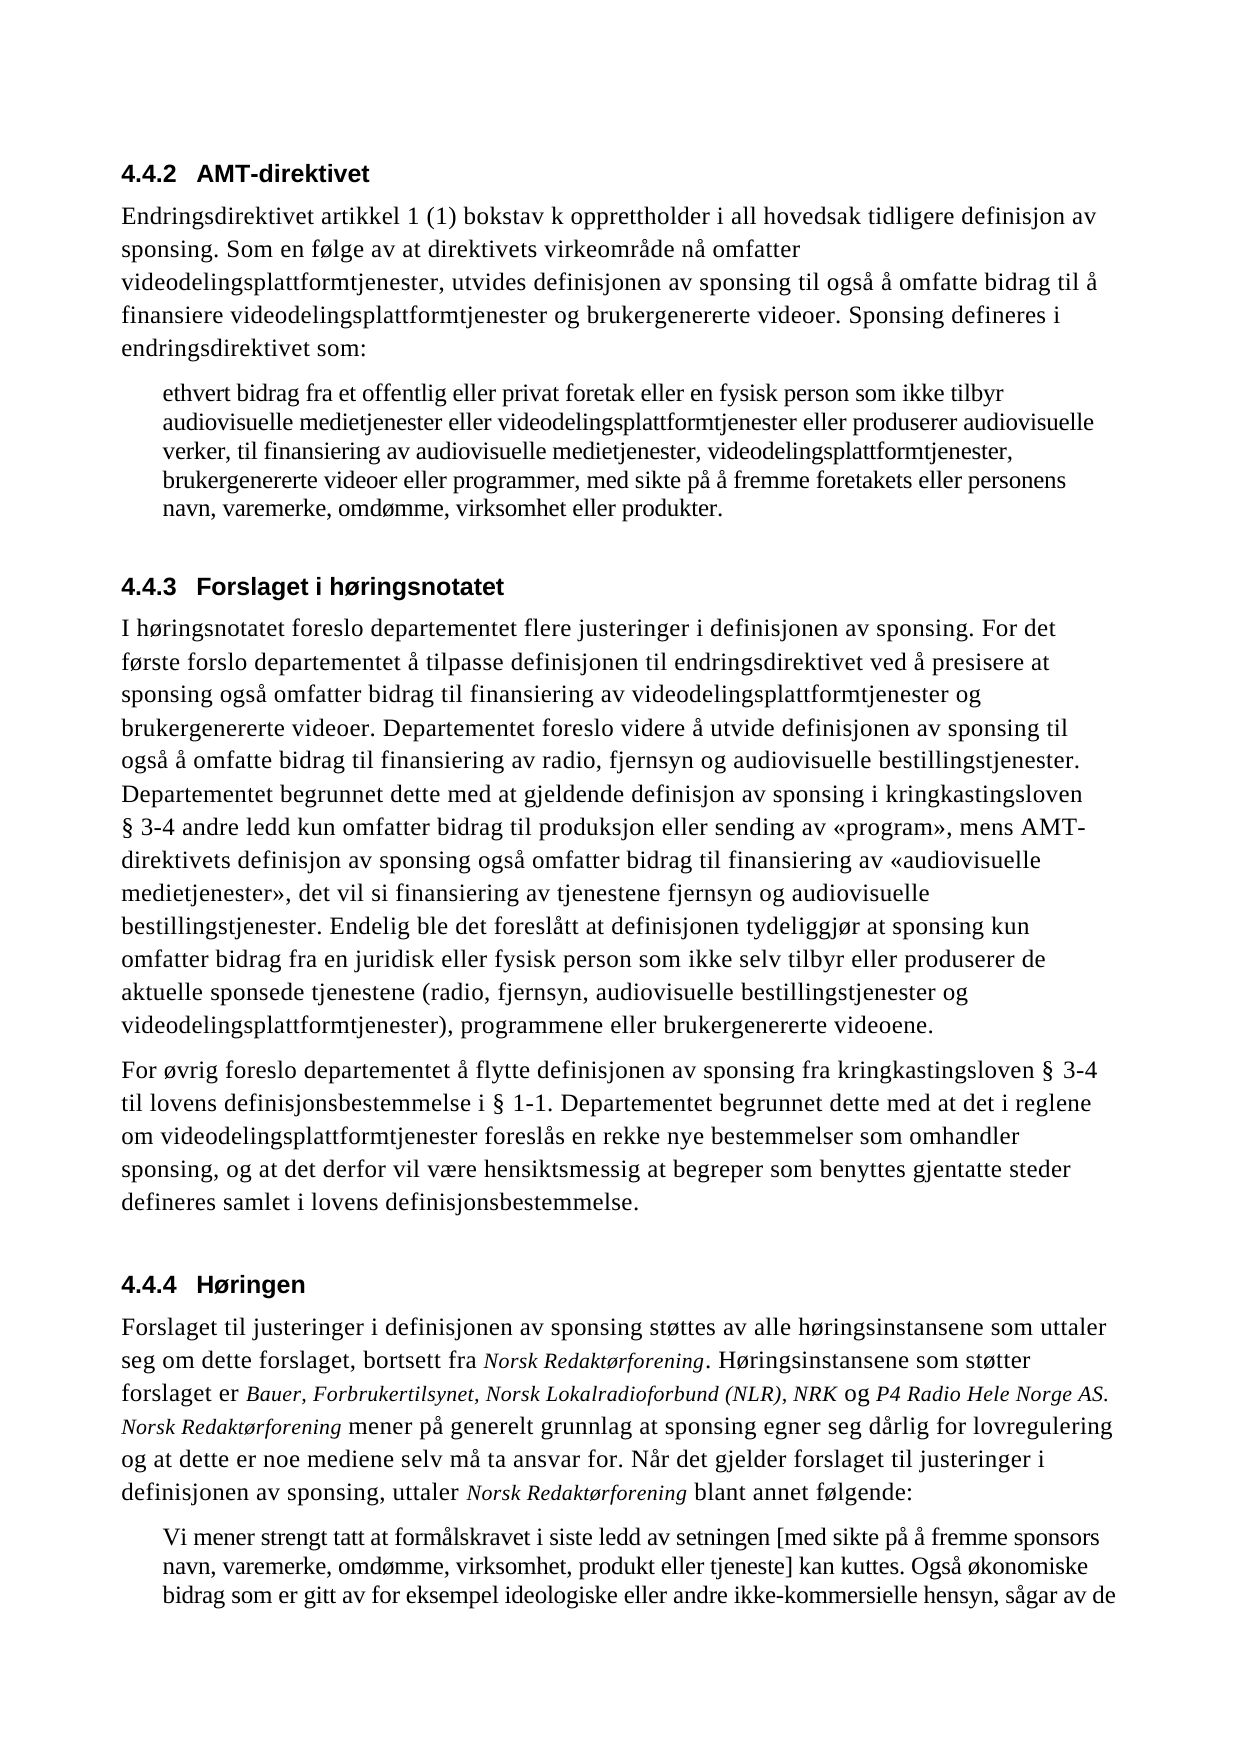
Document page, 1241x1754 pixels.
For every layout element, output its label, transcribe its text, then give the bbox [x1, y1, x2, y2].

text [162, 1522, 1119, 1609]
text For øvrig foreslo departementet å flytte definisjonen av sponsing fra kringkastingsloven § 3-4 til lovens definisjonsbestemmelse i § 1-1. Departementet begrunnet dette med at det i reglene om videodelingsplattformtjenester foreslås en rekke nye bestemmelser som omhandler sponsing, og at det derfor vil være hensiktsmessig at begreper som benyttes gjentatte steder defineres samlet i lovens definisjonsbestemmelse. [121, 1055, 1119, 1216]
subtitle AMT-direktivet [121, 159, 1119, 188]
subtitle Høringen [121, 1270, 1119, 1299]
text Endringsdirektivet artikkel 1 (1) bokstav k opprettholder i all hovedsak tidligere definisjon av sponsing. Som en følge av at direktivets virkeområde nå omfatter videodelingsplattformtjenester, utvides definisjonen av sponsing til også å omfatte bidrag til å finansiere videodelingsplattformtjenester og brukergenererte videoer. Sponsing defineres i endringsdirektivet som: [121, 201, 1119, 362]
text Forslaget til justeringer i definisjonen av sponsing støttes av alle høringsinstansene som uttaler seg om dette forslaget, bortsett fra Norsk Redaktørforening. Høringsinstansene som støtter forslaget er Bauer, Forbrukertilsynet, Norsk Lokalradioforbund (NLR), NRK og P4 Radio Hele Norge AS. Norsk Redaktørforening mener på generelt grunnlag at sponsing egner seg dårlig for lovregulering og at dette er noe mediene selv må ta ansvar for. Når det gjelder forslaget til justeringer i definisjonen av sponsing, uttaler Norsk Redaktørforening blant annet følgende: [121, 1312, 1119, 1506]
subtitle Forslaget i høringsnotatet [121, 572, 1119, 601]
text I høringsnotatet foreslo departementet flere justeringer i definisjonen av sponsing. For det første forslo departementet å tilpasse definisjonen til endringsdirektivet ved å presisere at sponsing også omfatter bidrag til finansiering av videodelingsplattformtjenester og brukergenererte videoer. Departementet foreslo videre å utvide definisjonen av sponsing til også å omfatte bidrag til finansiering av radio, fjernsyn og audiovisuelle bestillingstjenester. Departementet begrunnet dette med at gjeldende definisjon av sponsing i kringkastingsloven § 3-4 andre ledd kun omfatter bidrag til produksjon eller sending av «program», mens AMT-direktivets definisjon av sponsing også omfatter bidrag til finansiering av «audiovisuelle medietjenester», det vil si finansiering av tjenestene fjernsyn og audiovisuelle bestillingstjenester. Endelig ble det foreslått at definisjonen tydeliggjør at sponsing kun omfatter bidrag fra en juridisk eller fysisk person som ikke selv tilbyr eller produserer de aktuelle sponsede tjenestene (radio, fjernsyn, audiovisuelle bestillingstjenester og videodelingsplattformtjenester), programmene eller brukergenererte videoene. [121, 613, 1119, 1038]
text ethvert bidrag fra et offentlig eller privat foretak eller en fysisk person som ikke tilbyr audiovisuelle medietjenester eller videodelingsplattformtjenester eller produserer audiovisuelle verker, til finansiering av audiovisuelle medietjenester, videodelingsplattformtjenester, brukergenererte videoer eller programmer, med sikte på å fremme foretakets eller personens navn, varemerke, omdømme, virksomhet eller produkter. [162, 378, 1119, 522]
